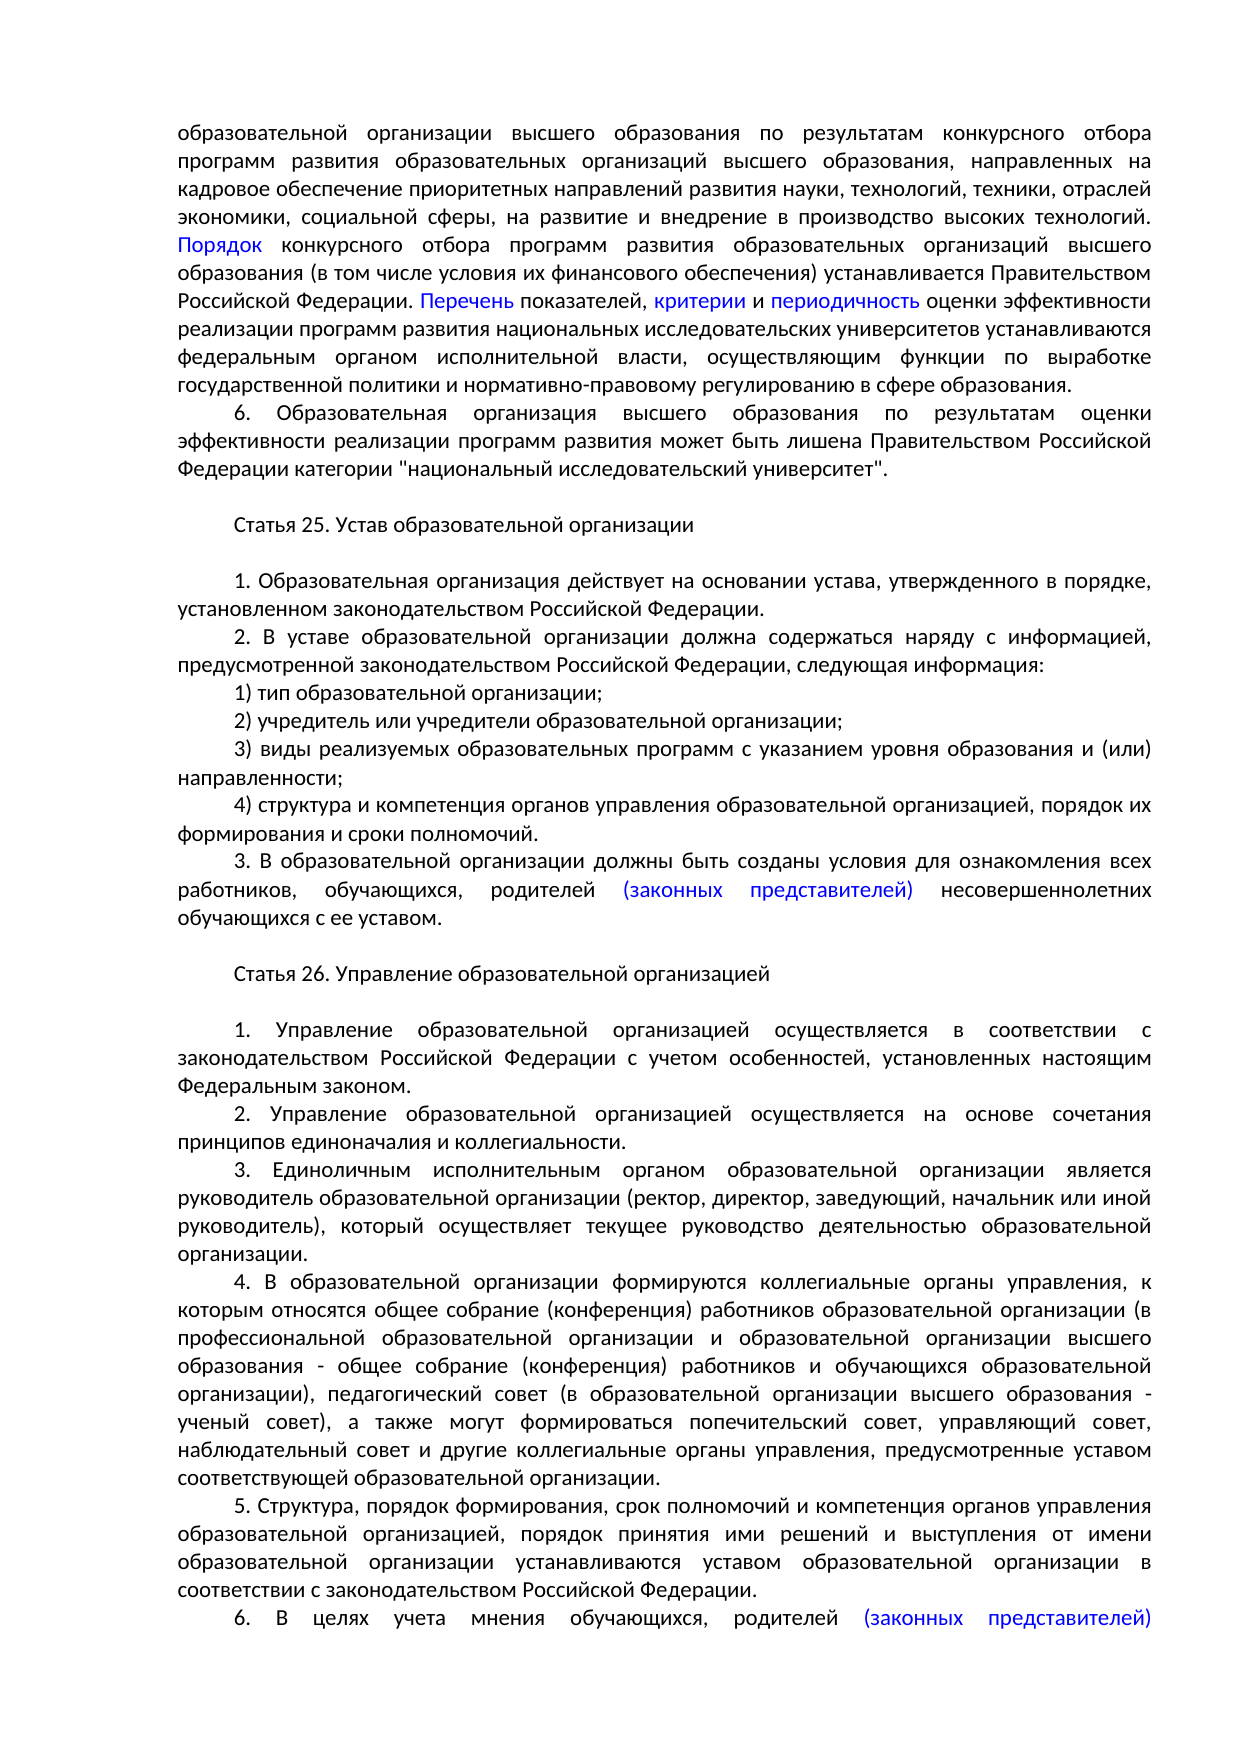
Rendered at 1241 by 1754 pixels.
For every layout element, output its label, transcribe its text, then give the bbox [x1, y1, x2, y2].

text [177, 1603, 1152, 1631]
text 3) виды реализуемых образовательных программ с указанием уровня образования и (или) направленности; [177, 734, 1152, 791]
text 2. Управление образовательной организацией осуществляется на основе сочетания принципов единоначалия и коллегиальности. [177, 1099, 1152, 1155]
text Статья 26. Управление образовательной организацией [177, 959, 1152, 987]
text 4) структура и компетенция органов управления образовательной организацией, порядок их формирования и сроки полномочий. [177, 791, 1152, 847]
text Статья 25. Устав образовательной организации [177, 510, 1152, 538]
text 1. Образовательная организация действует на основании устава, утвержденного в порядке, установленном законодательством Российской Федерации. [177, 566, 1152, 622]
text 1) тип образовательной организации; [177, 678, 1152, 707]
text 1. Управление образовательной организацией осуществляется в соответствии с законодательством Российской Федерации с учетом особенностей, установленных настоящим Федеральным законом. [177, 1015, 1152, 1099]
text 2. В уставе образовательной организации должна содержаться наряду с информацией, предусмотренной законодательством Российской Федерации, следующая информация: [177, 622, 1152, 678]
text 2) учредитель или учредители образовательной организации; [177, 707, 1152, 734]
text 6. Образовательная организация высшего образования по результатам оценки эффективности реализации программ развития может быть лишена Правительством Российской Федерации категории "национальный исследовательский университет". [177, 398, 1152, 482]
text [177, 118, 1152, 398]
text 3. В образовательной организации должны быть созданы условия для ознакомления всех работников, обучающихся, родителей (законных представителей) несовершеннолетних обучающихся с ее уставом. [177, 847, 1152, 931]
text 5. Структура, порядок формирования, срок полномочий и компетенция органов управления образовательной организацией, порядок принятия ими решений и выступления от имени образовательной организации устанавливаются уставом образовательной организации в соответствии с законодательством Российской Федерации. [177, 1491, 1152, 1603]
text 4. В образовательной организации формируются коллегиальные органы управления, к которым относятся общее собрание (конференция) работников образовательной организации (в профессиональной образовательной организации и образовательной организации высшего образования - общее собрание (конференция) работников и обучающихся образовательной организации), педагогический совет (в образовательной организации высшего образования - ученый совет), а также могут формироваться попечительский совет, управляющий совет, наблюдательный совет и другие коллегиальные органы управления, предусмотренные уставом соответствующей образовательной организации. [177, 1267, 1152, 1491]
text 3. Единоличным исполнительным органом образовательной организации является руководитель образовательной организации (ректор, директор, заведующий, начальник или иной руководитель), который осуществляет текущее руководство деятельностью образовательной организации. [177, 1155, 1152, 1267]
